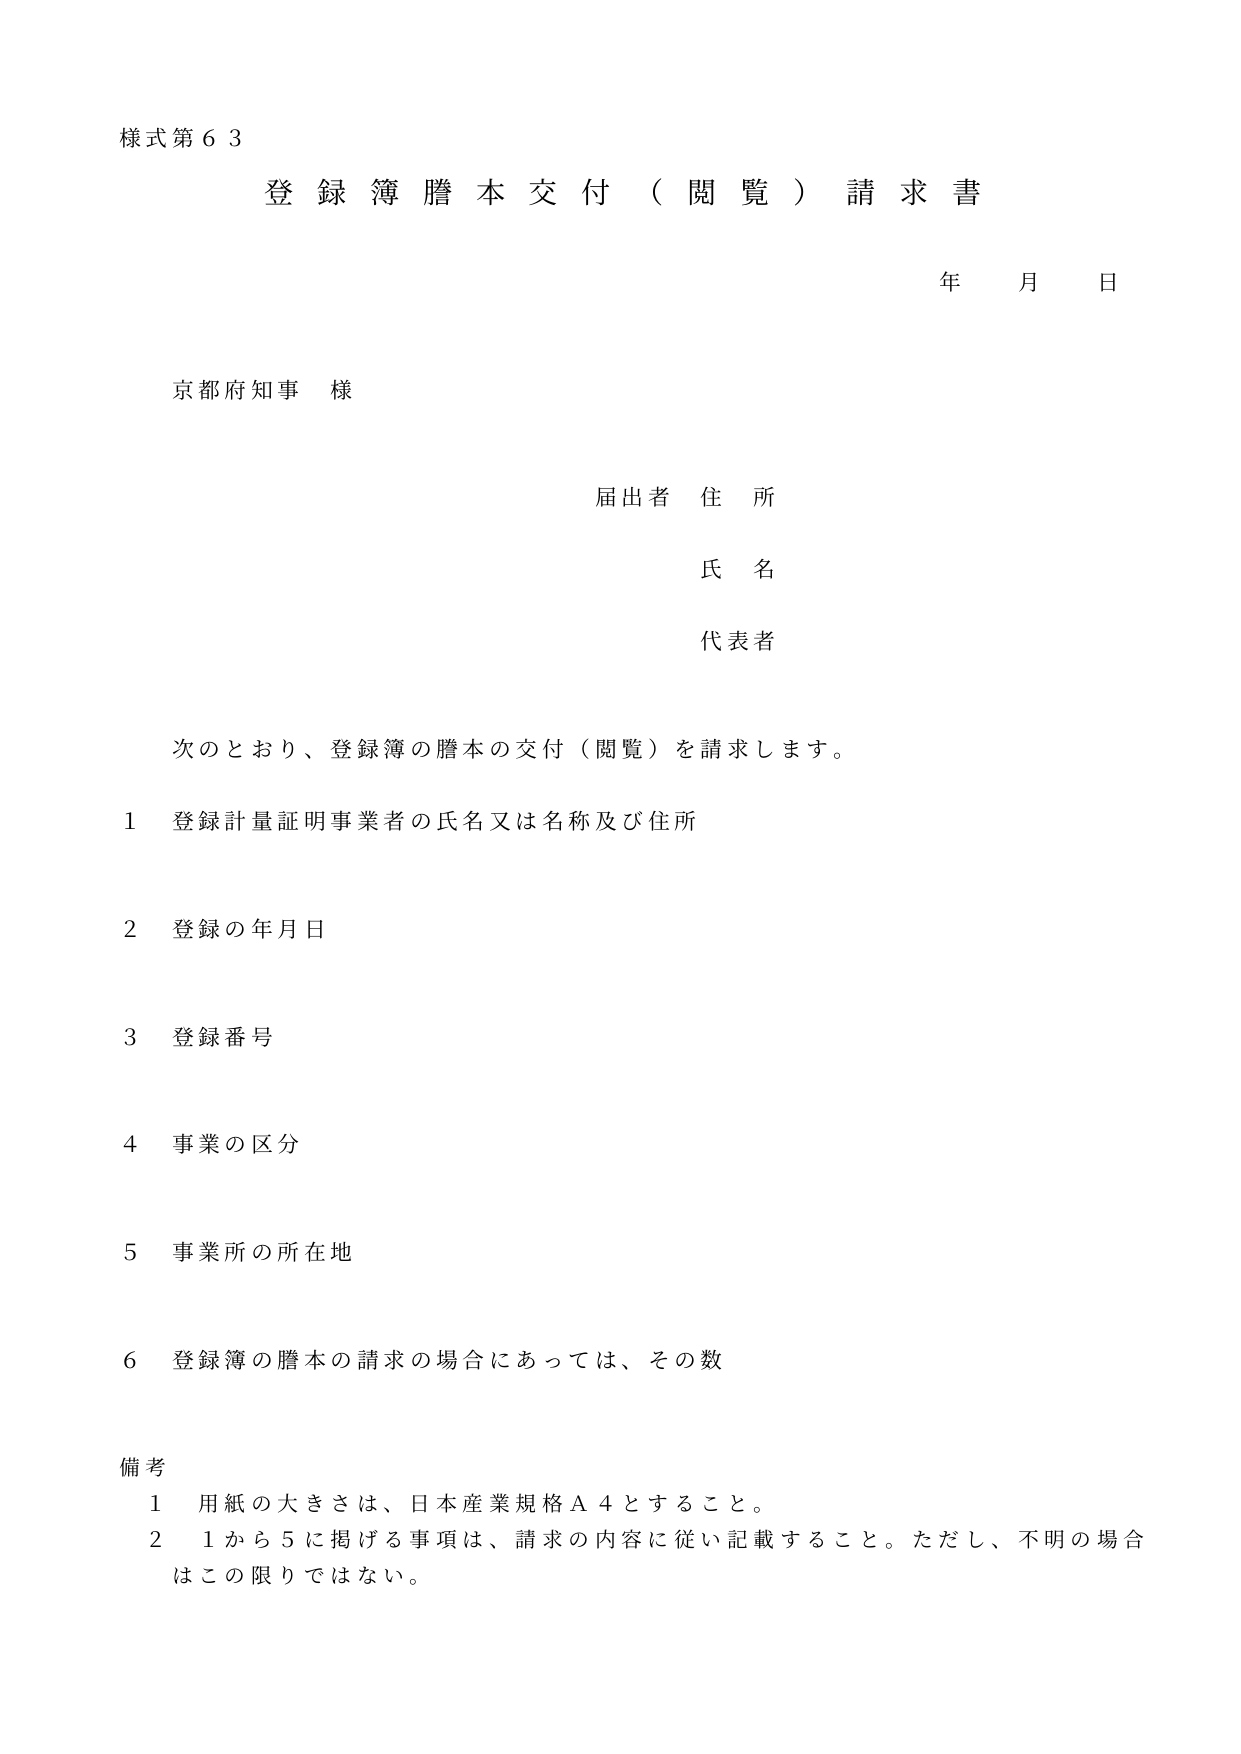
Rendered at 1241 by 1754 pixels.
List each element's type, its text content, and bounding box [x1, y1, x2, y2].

text 登録簿謄本交付（閲覧）請求書 [119, 155, 1151, 227]
text ５ 事業所の所在地 [119, 1233, 1151, 1269]
text 京都府知事 様 [119, 371, 1151, 407]
text 代表者 [119, 622, 1151, 658]
text 氏 名 [119, 550, 1151, 586]
text 様式第６３ [119, 119, 1151, 155]
text ２ 登録の年月日 [119, 910, 1151, 946]
text 次のとおり、登録簿の謄本の交付（閲覧）を請求します。 [119, 730, 1151, 766]
text はこの限りではない。 [119, 1557, 1151, 1592]
text ３ 登録番号 [119, 1017, 1151, 1053]
text 備考 [119, 1449, 1151, 1485]
text １ 用紙の大きさは、日本産業規格Ａ４とすること。 [119, 1485, 1151, 1521]
text 年 月 日 [119, 263, 1151, 299]
text １ 登録計量証明事業者の氏名又は名称及び住所 [119, 802, 1151, 838]
text ４ 事業の区分 [119, 1125, 1151, 1161]
text ２ １から５に掲げる事項は、請求の内容に従い記載すること。ただし、不明の場合 [119, 1521, 1151, 1557]
text ６ 登録簿の謄本の請求の場合にあっては、その数 [119, 1341, 1151, 1377]
text 届出者 住 所 [119, 478, 1151, 514]
